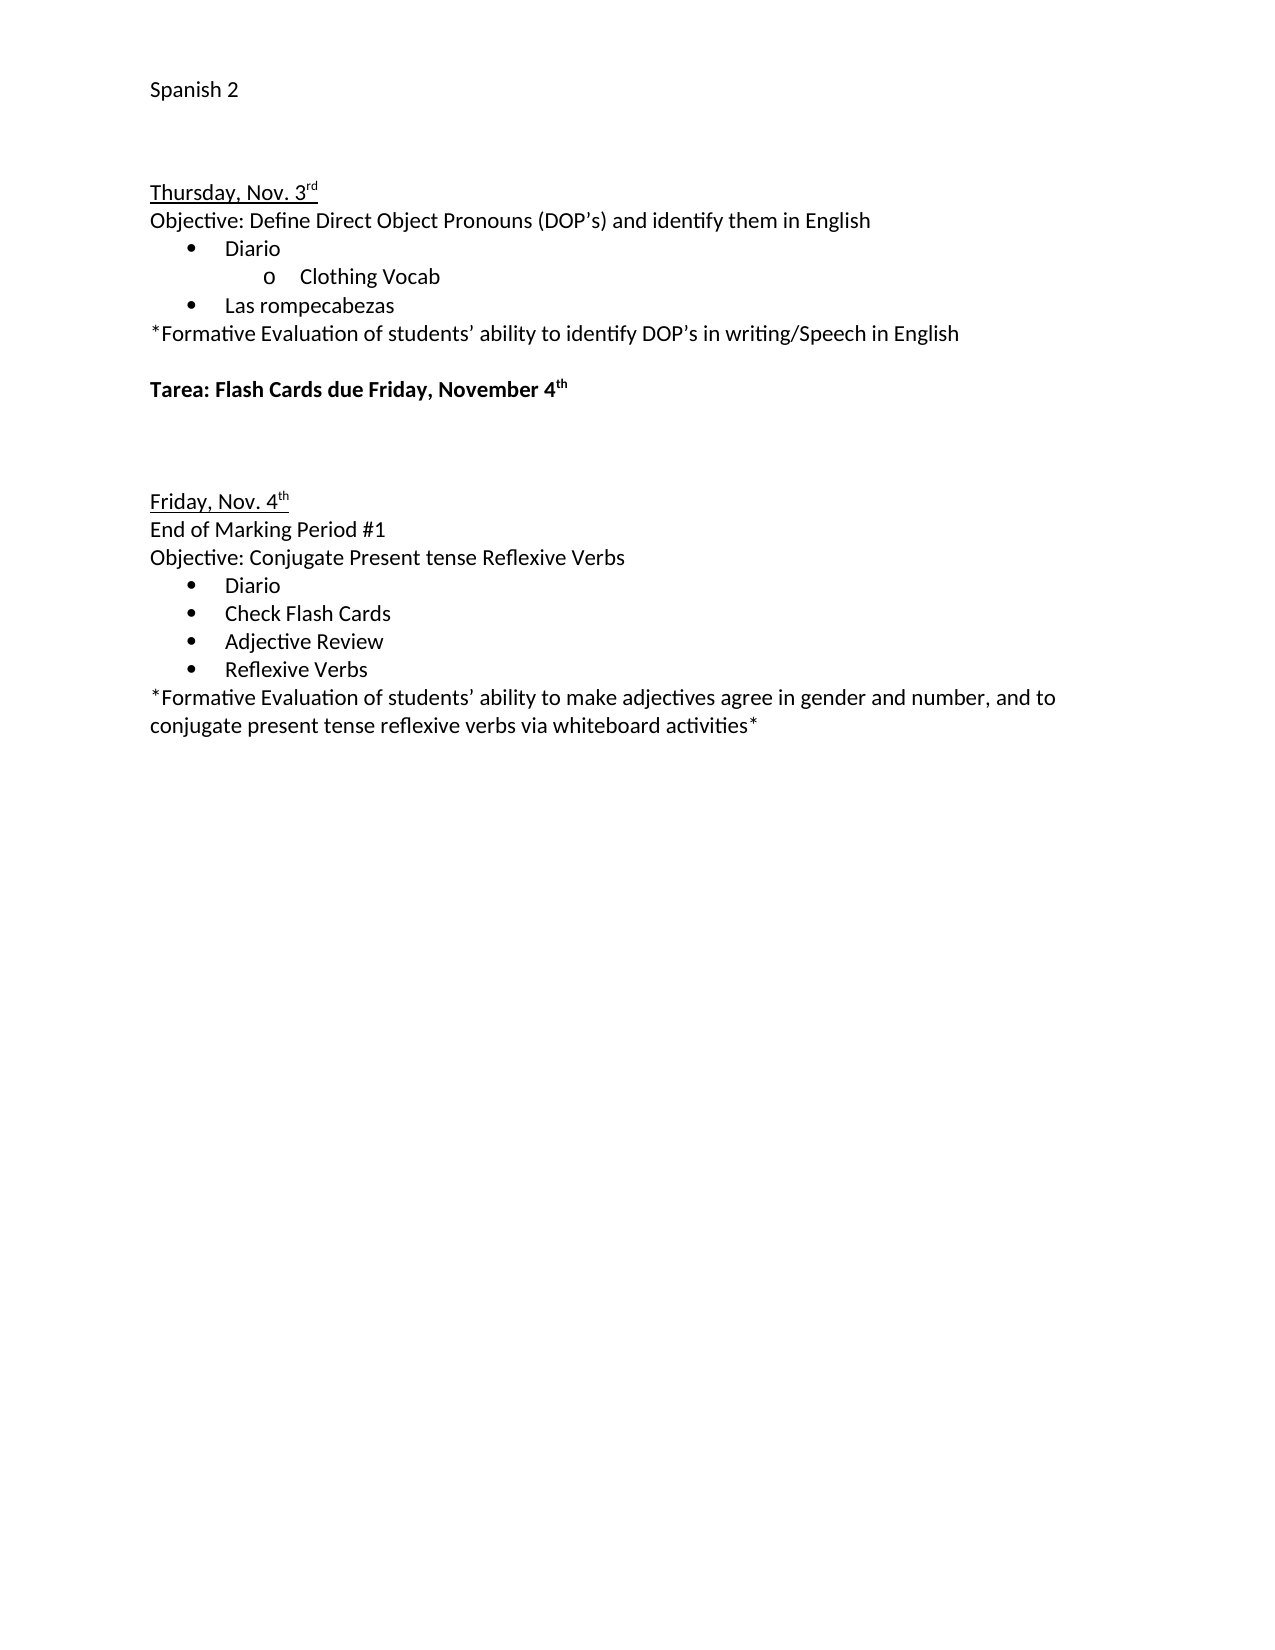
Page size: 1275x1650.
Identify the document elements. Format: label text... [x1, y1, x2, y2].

text Friday, Nov. 4th [150, 487, 1125, 515]
list Diario [187, 234, 1125, 262]
text Tarea: Flash Cards due Friday, November 4th [150, 375, 1125, 403]
text Thursday, Nov. 3rd [150, 178, 1125, 206]
list Adjective Review [187, 627, 1125, 656]
text *Formative Evaluation of students’ ability to make adjectives agree in gender and number, and to conjugate present tense reflexive verbs via whiteboard activities* [150, 683, 1125, 739]
list Clothing Vocab [262, 262, 1125, 291]
text Objective: Conjugate Present tense Reflexive Verbs [150, 543, 1125, 571]
list Las rompecabezas [187, 291, 1125, 319]
text *Formative Evaluation of students’ ability to identify DOP’s in writing/Speech in English [150, 319, 1125, 347]
list Diario [187, 571, 1125, 599]
text Objective: Define Direct Object Pronouns (DOP’s) and identify them in English [150, 206, 1125, 234]
list Reflexive Verbs [187, 656, 1125, 683]
list Check Flash Cards [187, 599, 1125, 627]
text End of Marking Period #1 [150, 515, 1125, 543]
